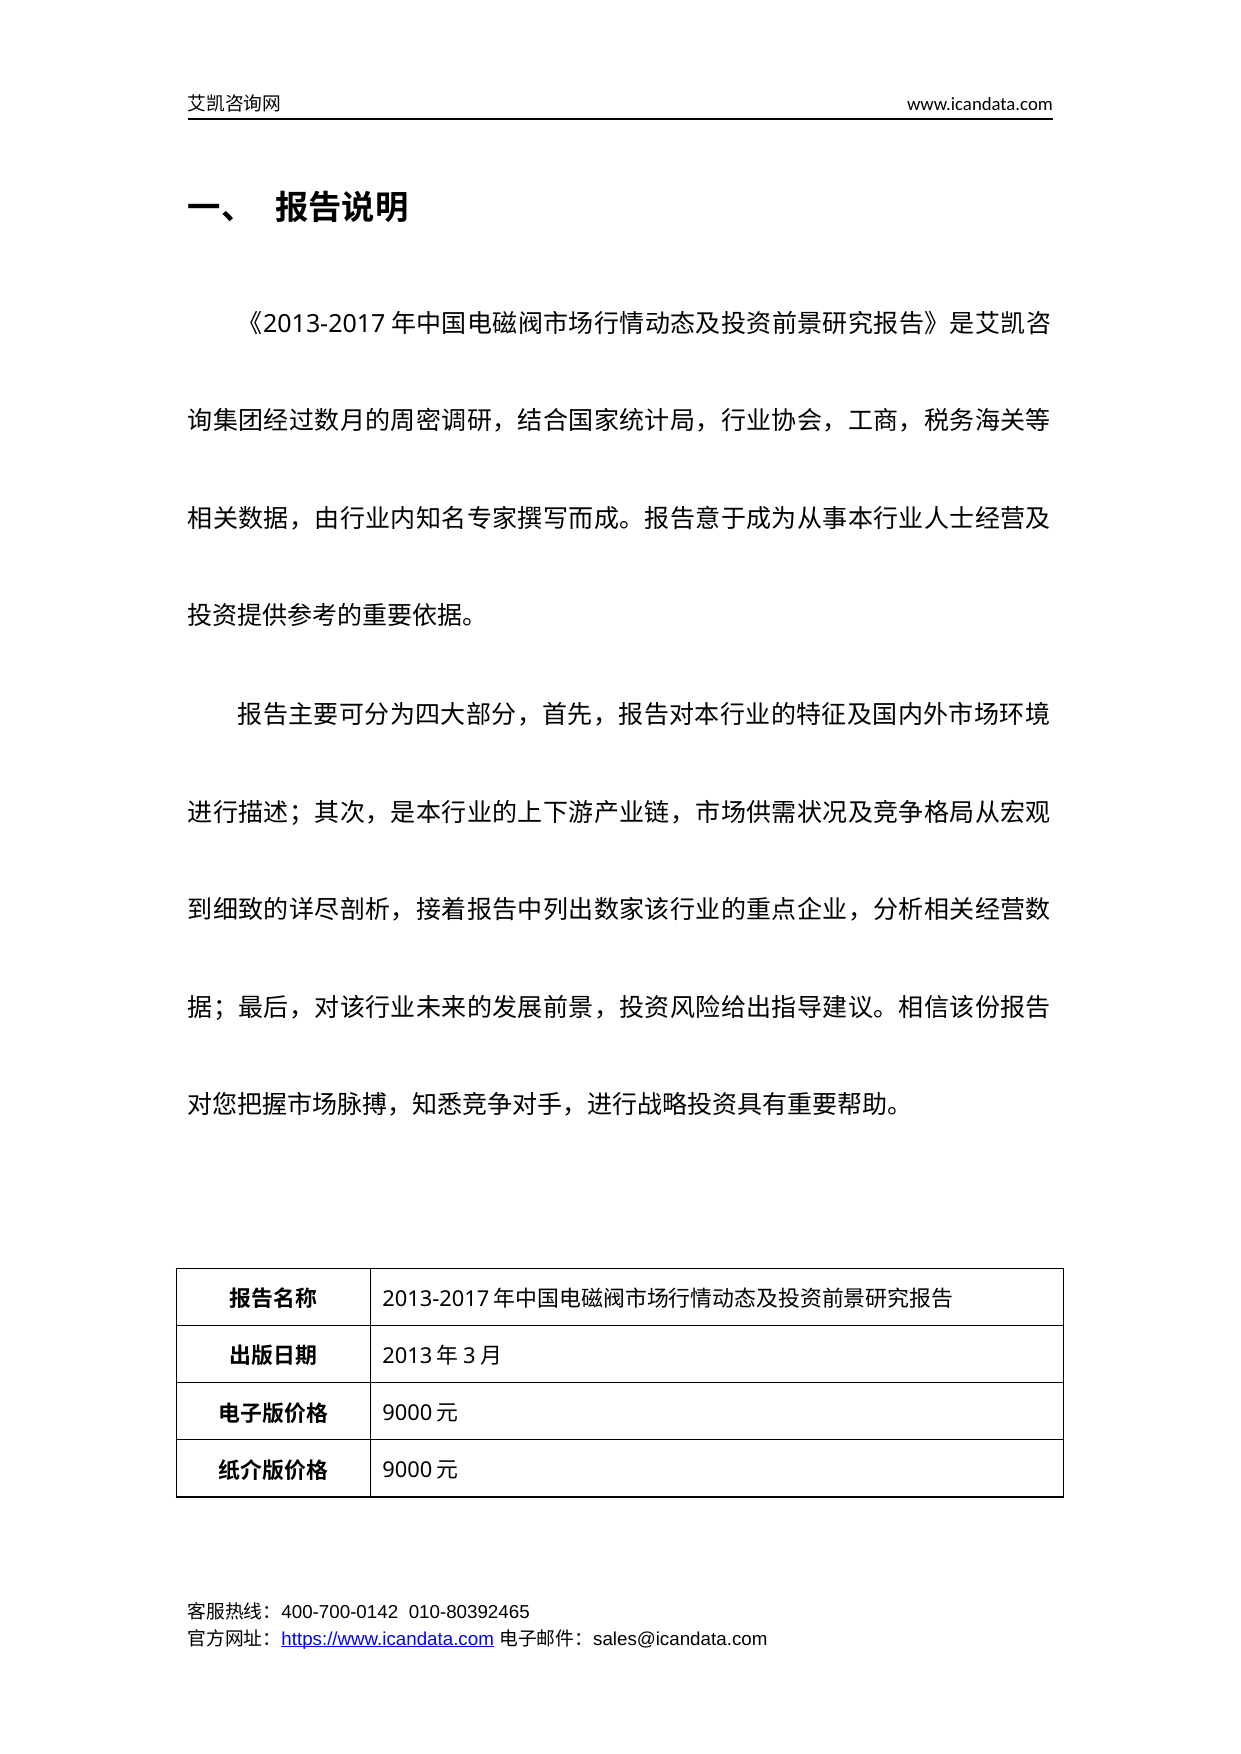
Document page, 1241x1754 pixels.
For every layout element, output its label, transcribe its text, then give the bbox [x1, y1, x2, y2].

table_cell 电子版价格 [177, 1383, 370, 1439]
text 报告主要可分为四大部分，首先，报告对本行业的特征及国内外市场环境进行描述；其次，是本行业的上下游产业链，市场供需状况及竞争格局从宏观到细致的详尽剖析，接着报告中列出数家该行业的重点企业，分析相关经营数据；最后，对该行业未来的发展前景，投资风险给出指导建议。相信该份报告对您把握市场脉搏，知悉竞争对手，进行战略投资具有重要帮助。 [187, 681, 1053, 1136]
text 《2013-2017年中国电磁阀市场行情动态及投资前景研究报告》是艾凯咨询集团经过数月的周密调研，结合国家统计局，行业协会，工商，税务海关等相关数据，由行业内知名专家撰写而成。报告意于成为从事本行业人士经营及投资提供参考的重要依据。 [187, 289, 1053, 646]
subtitle 报告说明 [187, 172, 1053, 237]
table_header 2013-2017年中国电磁阀市场行情动态及投资前景研究报告 [371, 1269, 1063, 1325]
table_cell 9000元 [371, 1383, 1063, 1439]
table_cell 2013年3月 [371, 1326, 1063, 1382]
table_cell 纸介版价格 [177, 1440, 370, 1496]
table_cell 9000元 [371, 1440, 1063, 1496]
table_header 报告名称 [177, 1269, 370, 1325]
table_cell 出版日期 [177, 1326, 370, 1382]
